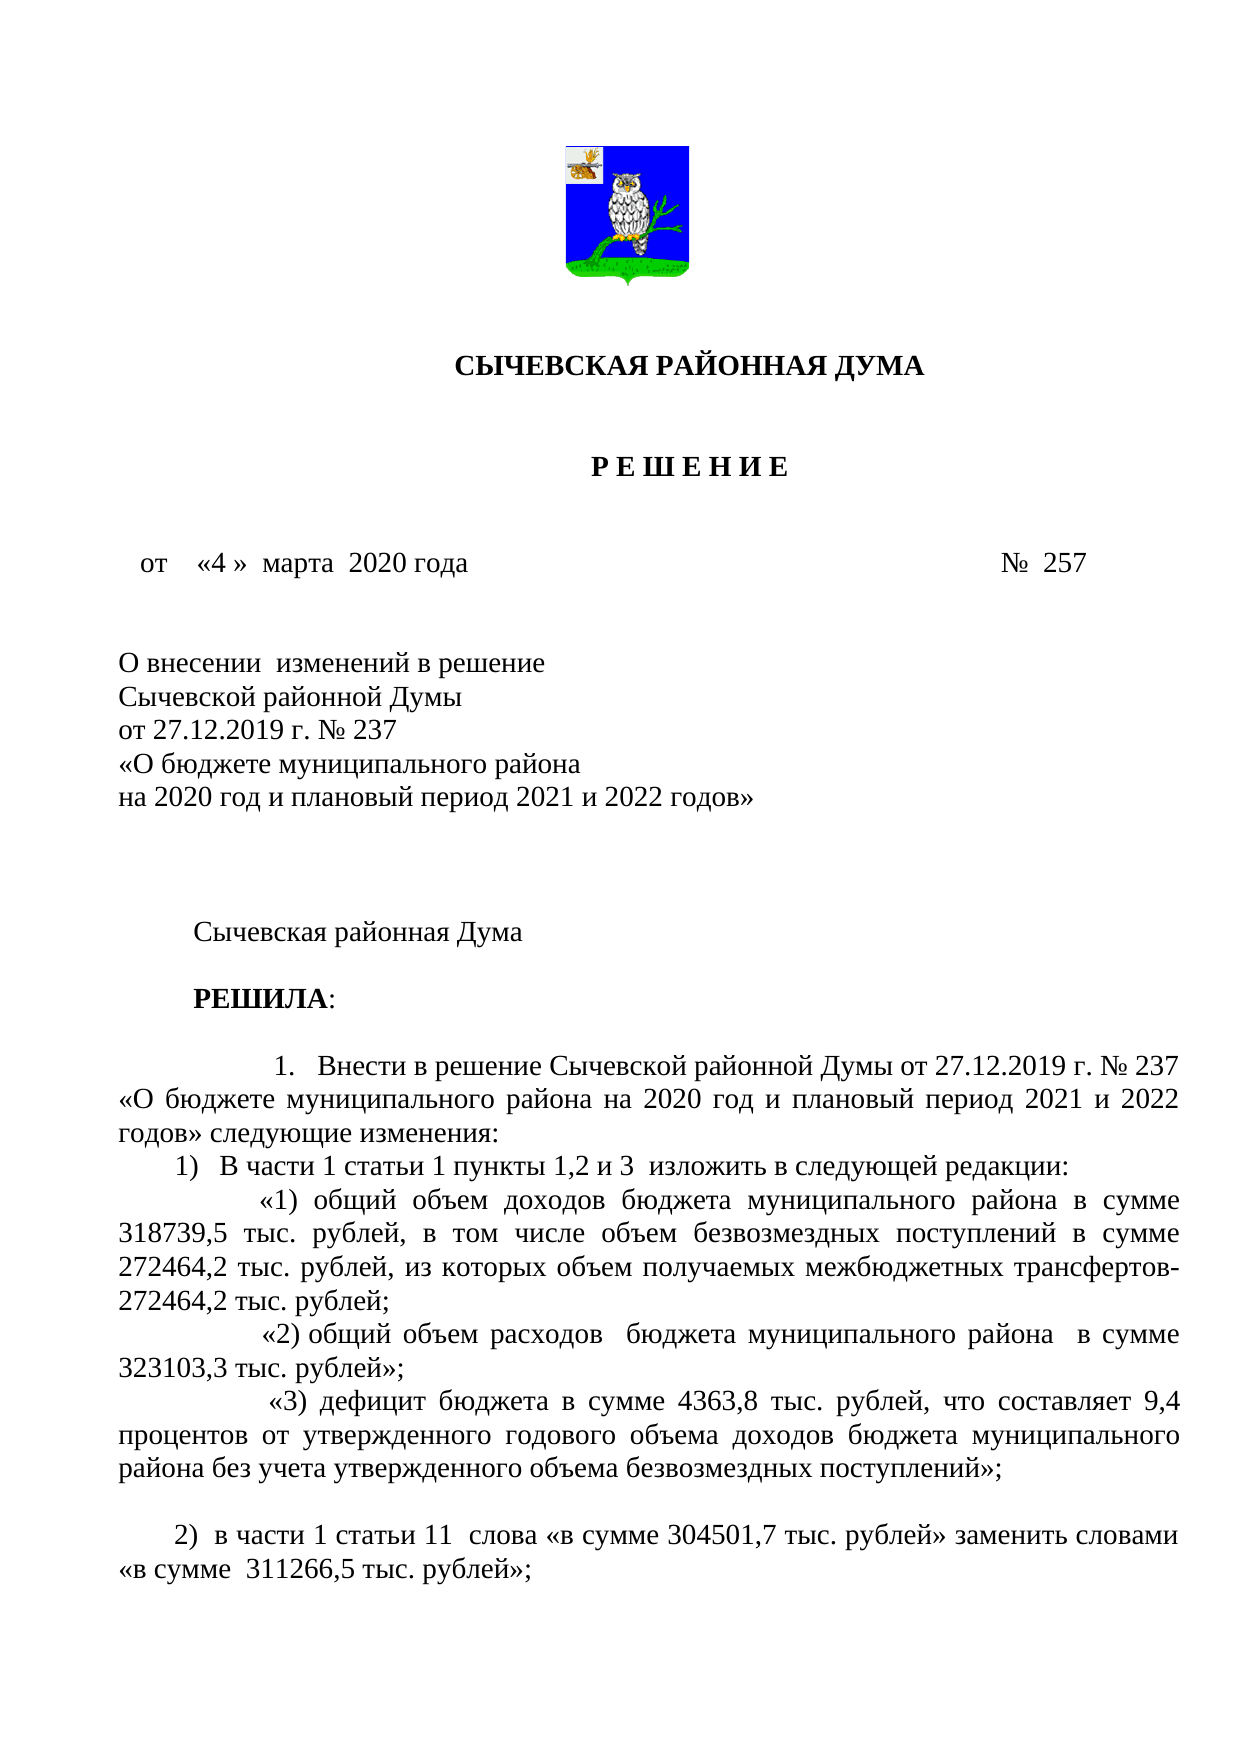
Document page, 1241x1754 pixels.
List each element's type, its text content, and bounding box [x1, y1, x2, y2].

text Сычевской районной Думы [118, 679, 1181, 712]
text на 2020 год и плановый период 2021 и 2022 годов» [118, 779, 1181, 813]
text РЕШИЛА: [118, 981, 1181, 1014]
text «О бюджете муниципального района на 2020 год и плановый период 2021 и 2022 годов» следующие изменения: [118, 1081, 1181, 1148]
text «1) общий объем доходов бюджета муниципального района в сумме 318739,5 тыс. рублей, в том числе объем безвозмездных поступлений в сумме 272464,2 тыс. рублей, из которых объем получаемых межбюджетных трансфертов- 272464,2 тыс. рублей; [118, 1182, 1181, 1316]
text «2) общий объем расходов бюджета муниципального района в сумме 323103,3 тыс. рублей»; [118, 1316, 1181, 1383]
text от 27.12.2019 г. № 237 [118, 712, 1181, 746]
text «3) дефицит бюджета в сумме 4363,8 тыс. рублей, что составляет 9,4 процентов от утвержденного годового объема доходов бюджета муниципального района без учета утвержденного объема безвозмездных поступлений»; [118, 1383, 1181, 1484]
text СЫЧЕВСКАЯ РАЙОННАЯ ДУМА [15, 348, 1240, 382]
text 1. Внести в решение Сычевской районной Думы от 27.12.2019 г. № 237 [118, 1048, 1181, 1081]
text Р Е Ш Е Н И Е [15, 449, 1240, 482]
list В части 1 статьи 1 пункты 1,2 и 3 изложить в следующей редакции: [174, 1148, 1181, 1182]
picture [565, 146, 690, 286]
text «О бюджете муниципального района [118, 746, 1181, 779]
text О внесении изменений в решение [118, 645, 1181, 679]
text Сычевская районная Дума [118, 914, 1181, 947]
text 2) в части 1 статьи 11 слова «в сумме 304501,7 тыс. рублей» заменить словами «в сумме 311266,5 тыс. рублей»; [118, 1517, 1181, 1584]
text от «4 » марта 2020 года № 257 [118, 545, 1240, 578]
